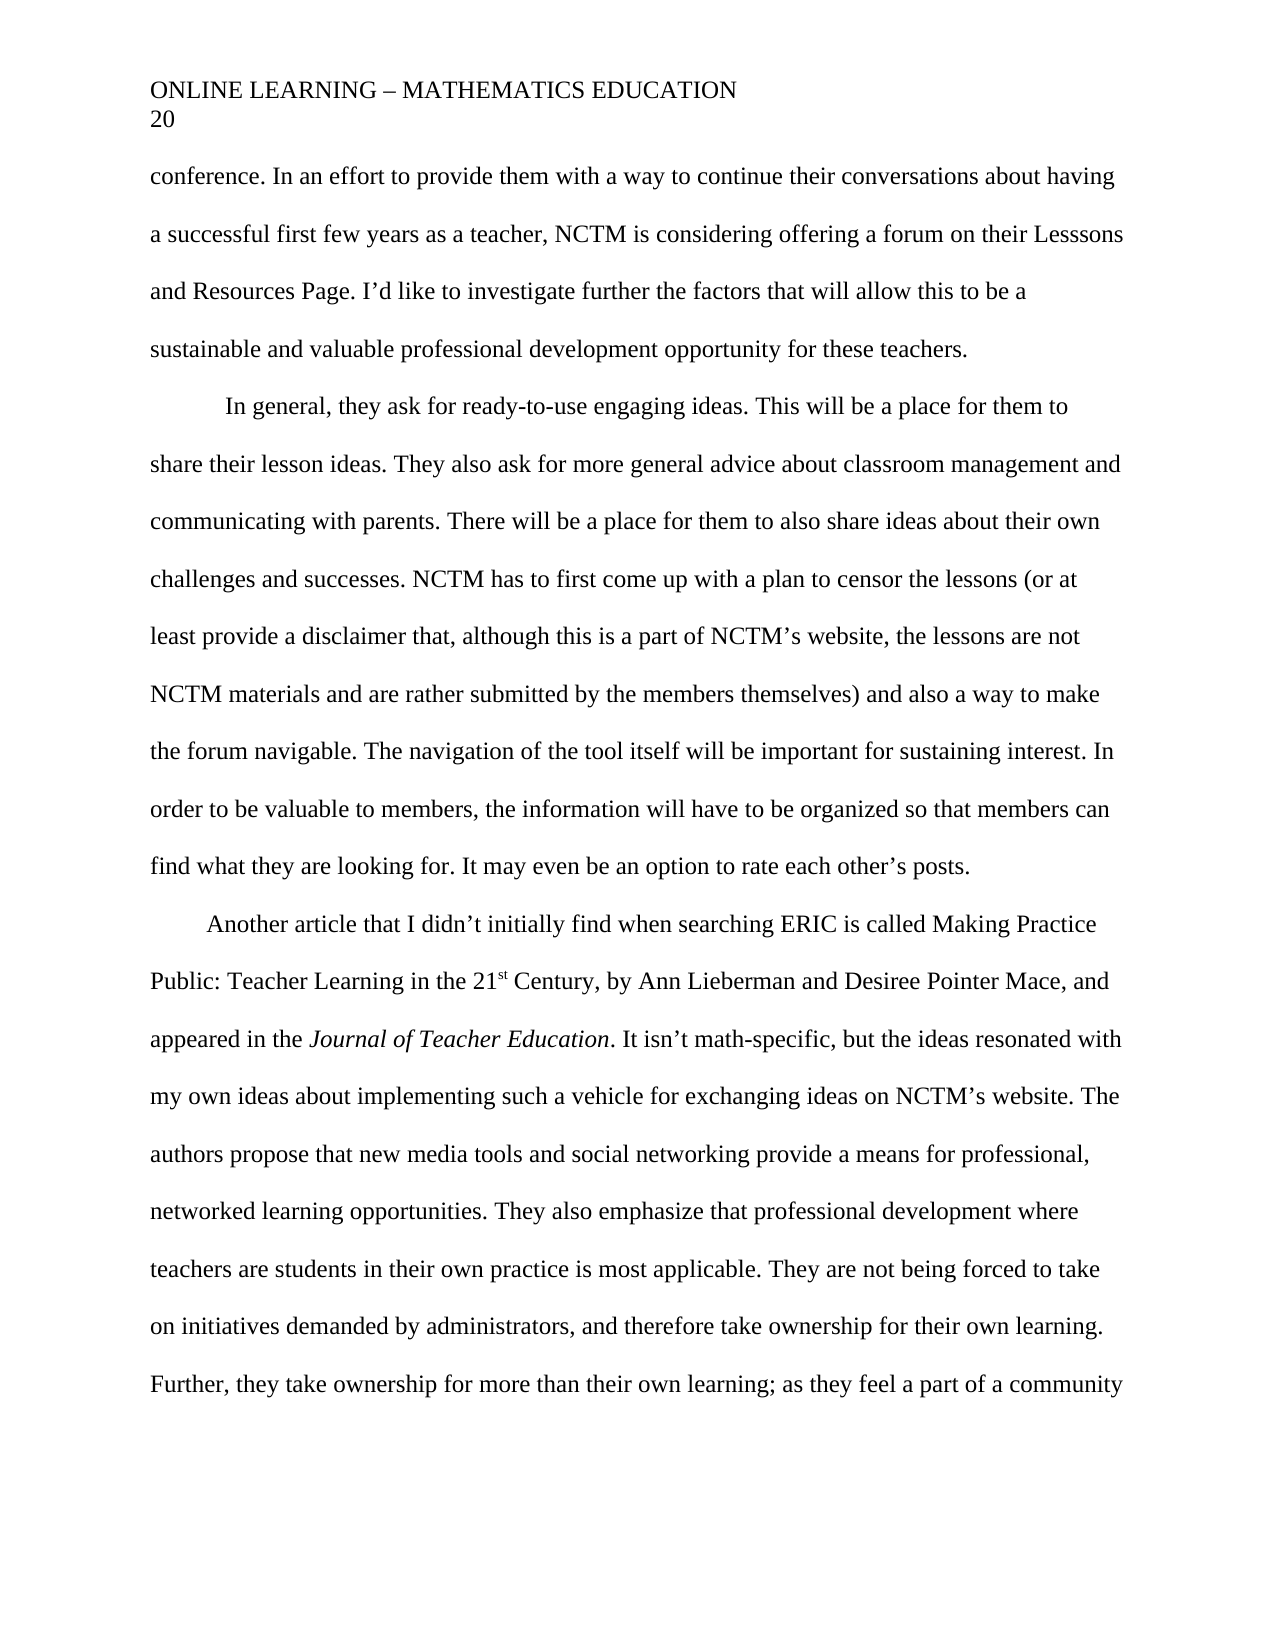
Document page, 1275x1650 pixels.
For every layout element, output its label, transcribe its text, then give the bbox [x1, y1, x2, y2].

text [150, 161, 1125, 362]
text In general, they ask for ready-to-use engaging ideas. This will be a place for them to share their lesson ideas. They also ask for more general advice about classroom management and communicating with parents. There will be a place for them to also share ideas about their own challenges and successes. NCTM has to first come up with a plan to censor the lessons (or at least provide a disclaimer that, although this is a part of NCTM’s website, the lessons are not NCTM materials and are rather submitted by the members themselves) and also a way to make the forum navigable. The navigation of the tool itself will be important for sustaining interest. In order to be valuable to members, the information will have to be organized so that members can find what they are looking for. It may even be an option to rate each other’s posts. [150, 391, 1125, 880]
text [150, 909, 1125, 1397]
